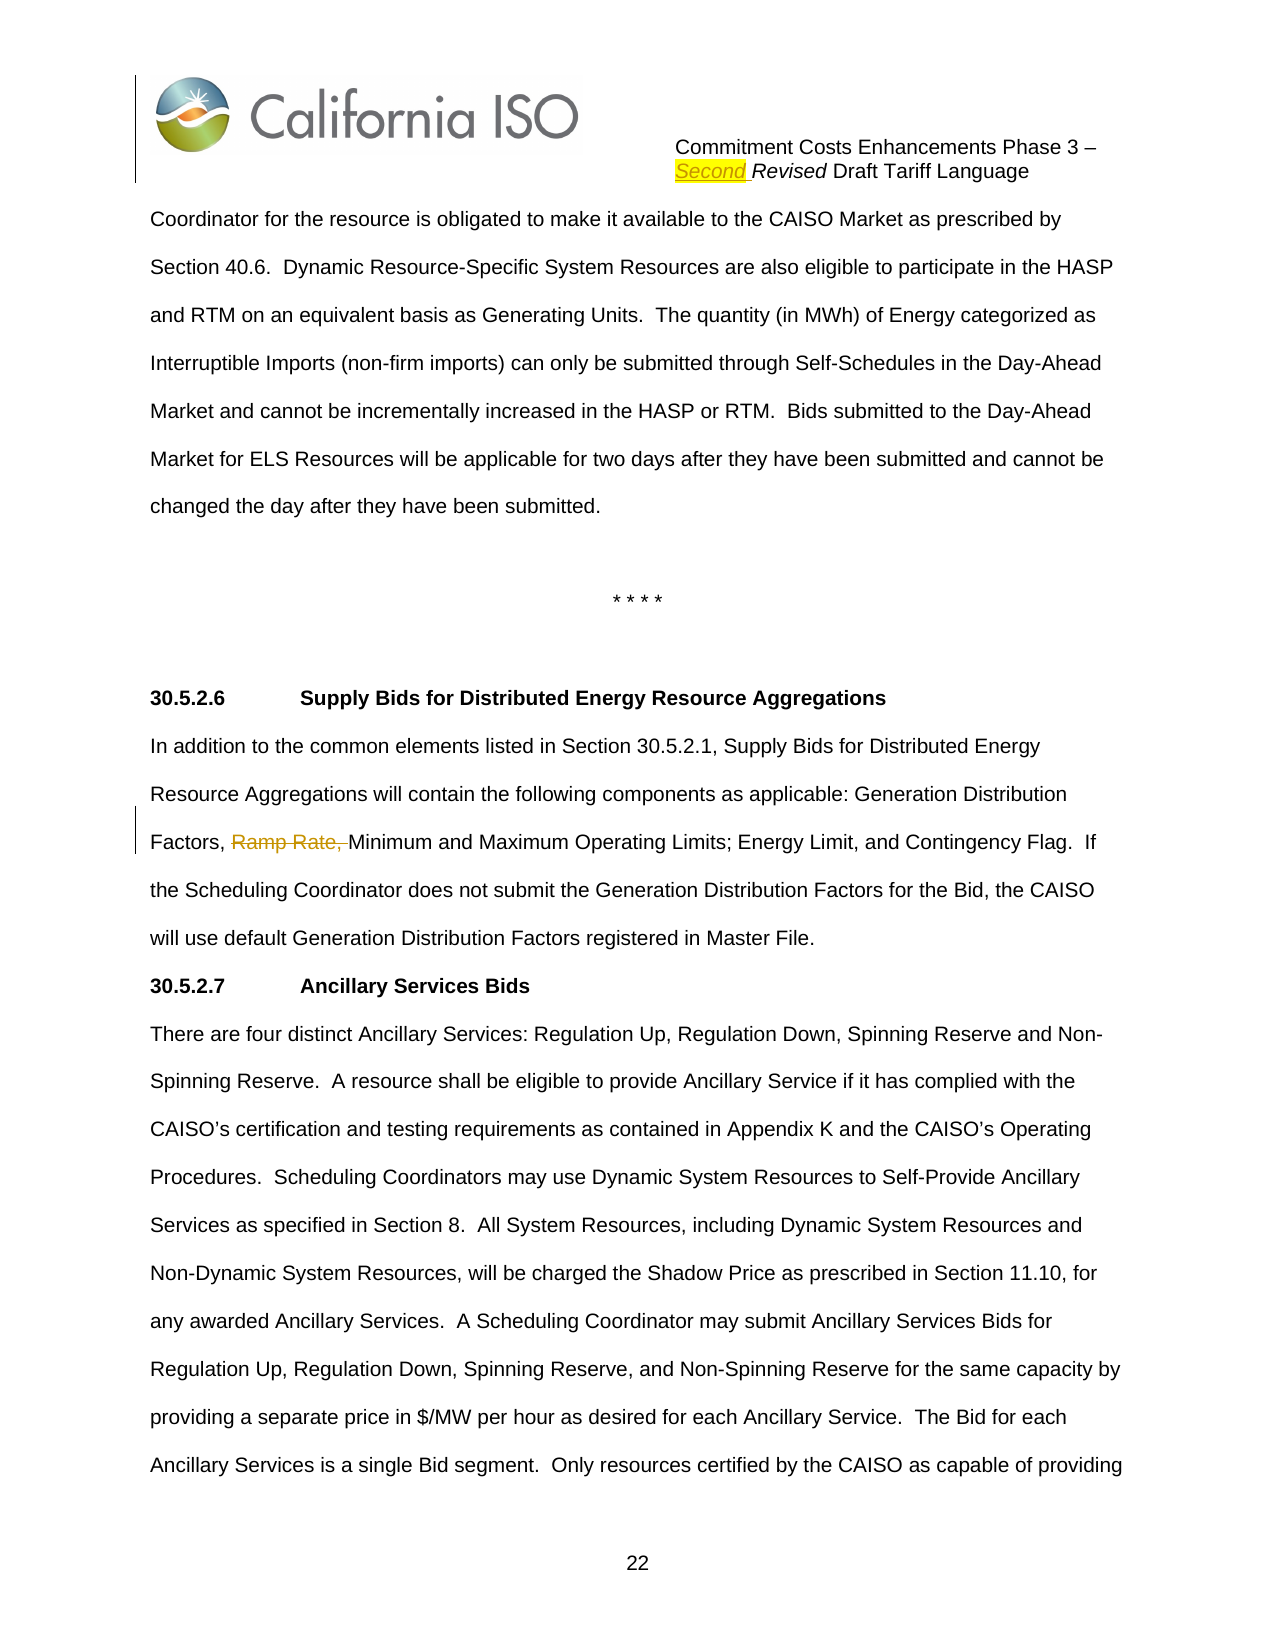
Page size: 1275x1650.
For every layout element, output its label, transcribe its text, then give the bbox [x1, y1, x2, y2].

text In addition to the common elements listed in Section 30.5.2.1, Supply Bids for Distributed Energy Resource Aggregations will contain the following components as applicable: Generation Distribution Factors, Minimum and Maximum Operating Limits; Energy Limit, and Contingency Flag. If the Scheduling Coordinator does not submit the Generation Distribution Factors for the Bid, the CAISO will use default Generation Distribution Factors registered in Master File. [150, 734, 1125, 949]
picture [150, 75, 583, 155]
text 30.5.2.7 Ancillary Services Bids [150, 973, 1125, 997]
text 30.5.2.6 Supply Bids for Distributed Energy Resource Aggregations [150, 686, 1125, 710]
text * * * * [150, 590, 1125, 614]
